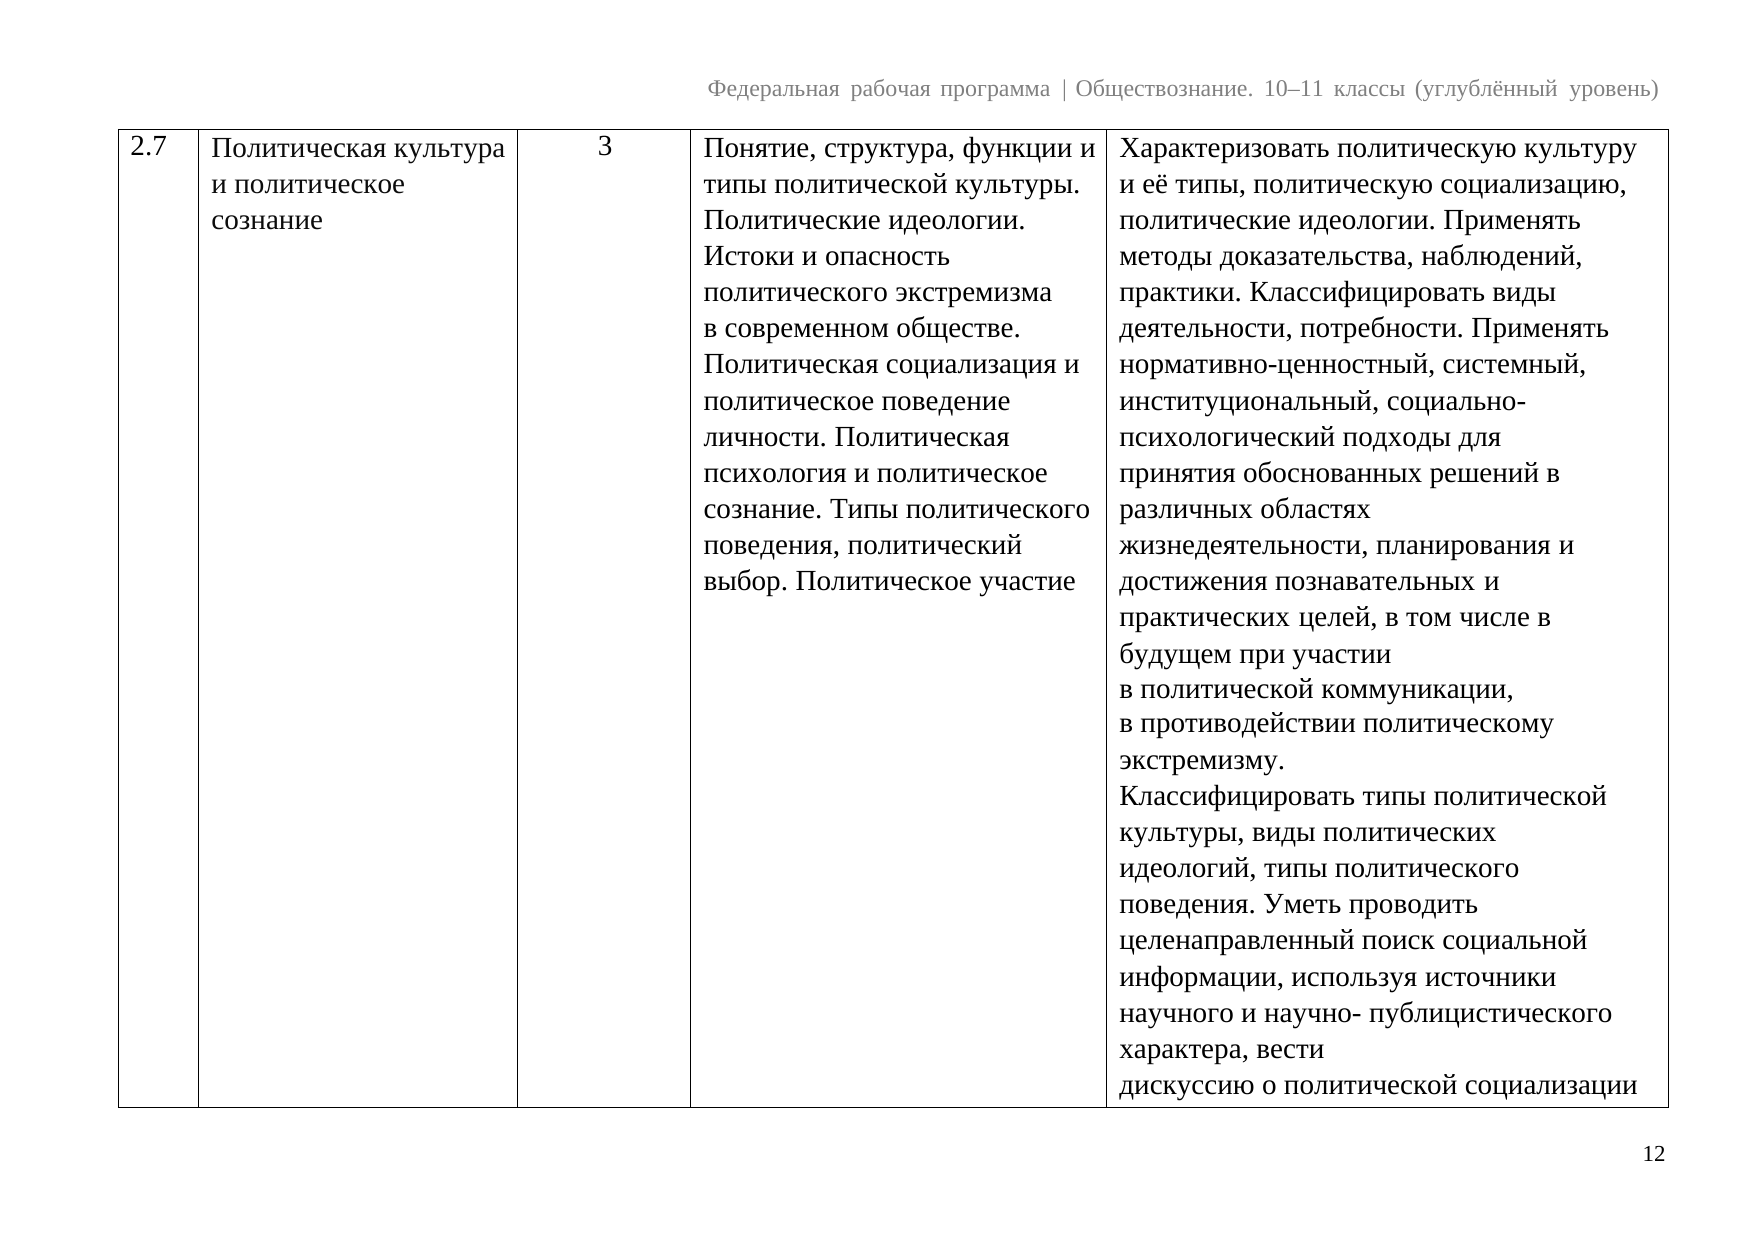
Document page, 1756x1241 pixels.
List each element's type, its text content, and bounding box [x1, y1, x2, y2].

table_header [691, 130, 1106, 1107]
table_header 3 [518, 130, 690, 1107]
table_header 2.7 [119, 130, 198, 1107]
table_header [1107, 130, 1668, 1107]
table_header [199, 130, 517, 1107]
